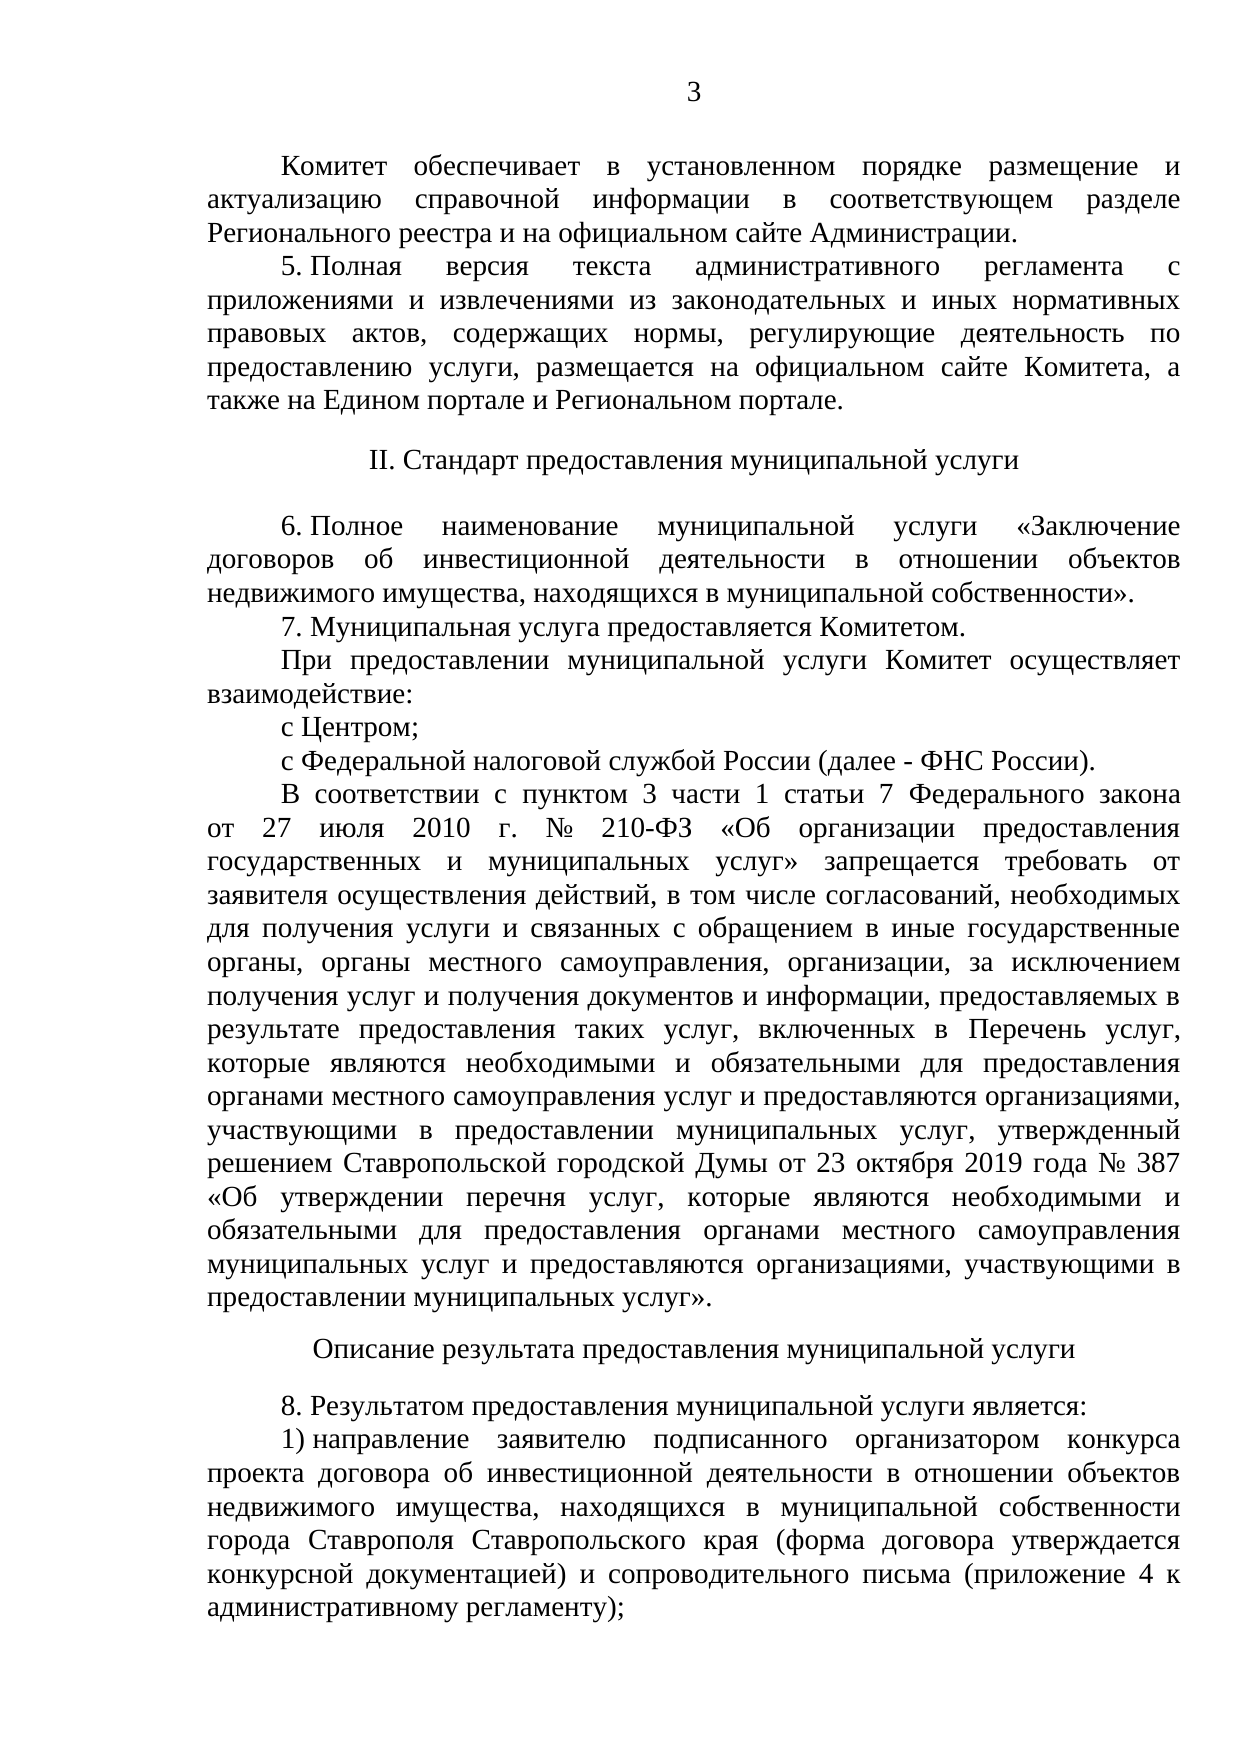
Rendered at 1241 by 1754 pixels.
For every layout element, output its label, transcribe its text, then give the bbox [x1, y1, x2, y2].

text При предоставлении муниципальной услуги Комитет осуществляет взаимодействие: [207, 642, 1181, 709]
list с Федеральной налоговой службой России (далее - ФНС России). [281, 743, 1181, 776]
text Комитет обеспечивает в установленном порядке размещение и актуализацию справочной информации в соответствующем разделе Регионального реестра и на официальном сайте Администрации. [207, 148, 1181, 248]
text 7. Муниципальная услуга предоставляется Комитетом. [207, 609, 1181, 642]
text 1) направление заявителю подписанного организатором конкурса проекта договора об инвестиционной деятельности в отношении объектов недвижимого имущества, находящихся в муниципальной собственности города Ставрополя Ставропольского края (форма договора утверждается конкурсной документацией) и сопроводительного письма (приложение 4 к административному регламенту); [207, 1422, 1181, 1623]
text 6. Полное наименование муниципальной услуги «Заключение договоров об инвестиционной деятельности в отношении объектов недвижимого имущества, находящихся в муниципальной собственности». [207, 508, 1181, 609]
text В соответствии с пунктом 3 части 1 статьи 7 Федерального закона от 27 июля 2010 г. № 210-ФЗ «Об организации предоставления государственных и муниципальных услуг» запрещается требовать от заявителя осуществления действий, в том числе согласований, необходимых для получения услуги и связанных с обращением в иные государственные органы, органы местного самоуправления, организации, за исключением получения услуг и получения документов и информации, предоставляемых в результате предоставления таких услуг, включенных в Перечень услуг, которые являются необходимыми и обязательными для предоставления органами местного самоуправления услуг и предоставляются организациями, участвующими в предоставлении муниципальных услуг, утвержденный решением Ставропольской городской Думы от 23 октября 2019 года № 387 «Об утверждении перечня услуг, которые являются необходимыми и обязательными для предоставления органами местного самоуправления муниципальных услуг и предоставляются организациями, участвующими в предоставлении муниципальных услуг». [207, 776, 1181, 1313]
text 5. Полная версия текста административного регламента с приложениями и извлечениями из законодательных и иных нормативных правовых актов, содержащих нормы, регулирующие деятельность по предоставлению услуги, размещается на официальном сайте Комитета, а также на Едином портале и Региональном портале. [207, 248, 1181, 416]
list с Центром; [281, 709, 1181, 743]
text 8. Результатом предоставления муниципальной услуги является: [207, 1388, 1181, 1422]
text II. Стандарт предоставления муниципальной услуги [207, 449, 1181, 474]
text Описание результата предоставления муниципальной услуги [207, 1338, 1181, 1363]
